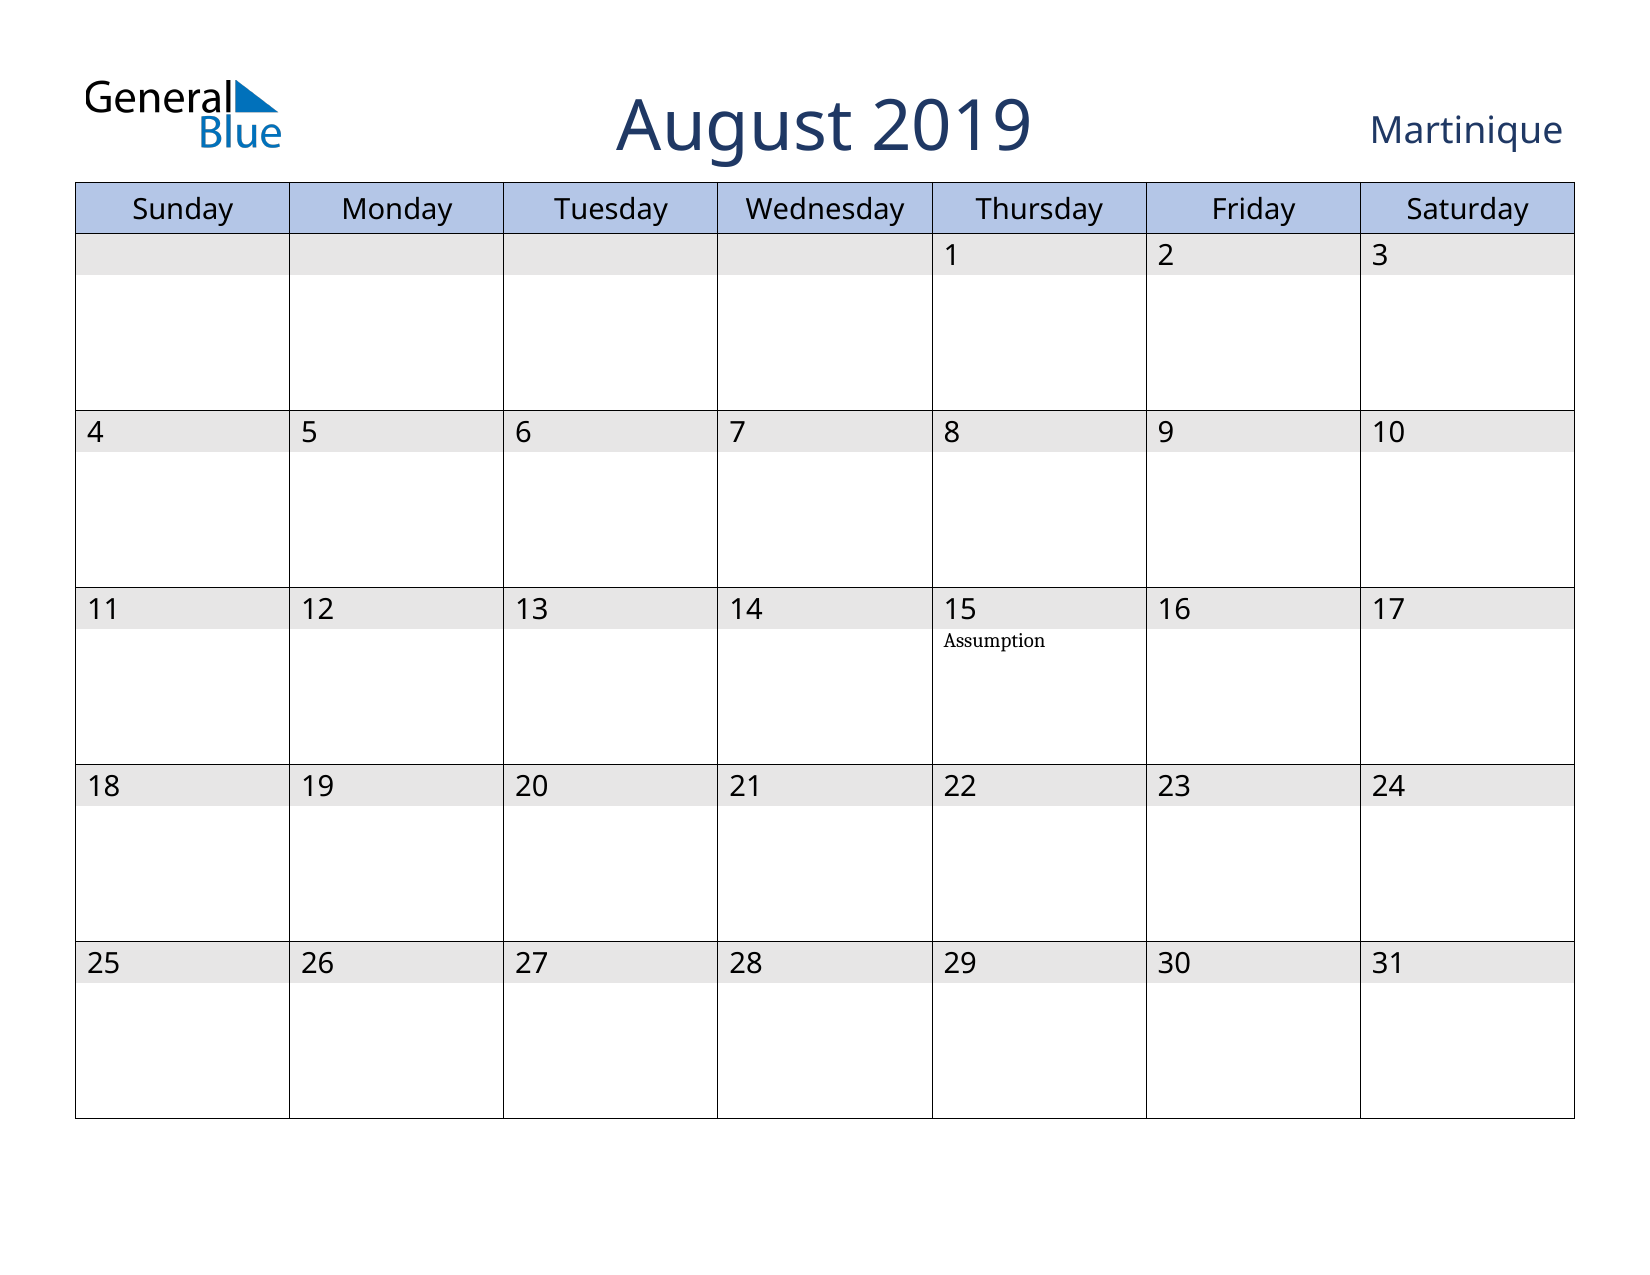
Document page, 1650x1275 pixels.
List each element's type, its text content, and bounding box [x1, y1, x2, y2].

table_cell [718, 234, 932, 275]
table_cell [1361, 629, 1574, 764]
table_cell [718, 275, 932, 410]
table_cell [1147, 983, 1360, 1118]
table_cell [933, 452, 1146, 587]
table_cell [290, 806, 503, 941]
table_cell 14 [718, 588, 932, 629]
table_cell 26 [290, 942, 503, 983]
table_cell 18 [76, 765, 289, 806]
table_cell [1361, 806, 1574, 941]
table_cell [290, 629, 503, 764]
table_cell 20 [504, 765, 717, 806]
table_cell [1147, 629, 1360, 764]
table_cell [1361, 452, 1574, 587]
table_cell 23 [1147, 765, 1360, 806]
table_cell [504, 275, 717, 410]
table_cell 28 [718, 942, 932, 983]
table_header [76, 75, 503, 182]
table_cell 21 [718, 765, 932, 806]
table_cell Saturday [1361, 183, 1574, 233]
table_cell 5 [290, 411, 503, 452]
table_cell 6 [504, 411, 717, 452]
table_header August 2019 [504, 75, 1146, 182]
table_cell [504, 806, 717, 941]
table_cell 8 [933, 411, 1146, 452]
table_cell [718, 806, 932, 941]
table_cell [504, 629, 717, 764]
table_cell 10 [1361, 411, 1574, 452]
table_cell Thursday [933, 183, 1146, 233]
table_cell Monday [290, 183, 503, 233]
table_cell [76, 452, 289, 587]
table_cell 19 [290, 765, 503, 806]
table_cell Wednesday [718, 183, 932, 233]
table_cell [76, 983, 289, 1118]
table_cell [290, 275, 503, 410]
table_cell Friday [1147, 183, 1360, 233]
table_cell 1 [933, 234, 1146, 275]
table_cell [933, 983, 1146, 1118]
table_header Martinique [1146, 75, 1574, 182]
table_cell [504, 234, 717, 275]
picture [86, 80, 281, 148]
table_cell 15 [933, 588, 1146, 629]
table_cell [76, 275, 289, 410]
table_cell [1361, 983, 1574, 1118]
table_cell [76, 234, 289, 275]
table_cell 27 [504, 942, 717, 983]
table_cell 12 [290, 588, 503, 629]
table_cell 9 [1147, 411, 1360, 452]
table_cell [1147, 275, 1360, 410]
table_cell [504, 983, 717, 1118]
table_cell [1147, 806, 1360, 941]
table_cell [718, 452, 932, 587]
table_cell 2 [1147, 234, 1360, 275]
table_cell 11 [76, 588, 289, 629]
table_cell Sunday [76, 183, 289, 233]
table_cell [290, 452, 503, 587]
table_cell [290, 983, 503, 1118]
table_cell [504, 452, 717, 587]
table_cell 31 [1361, 942, 1574, 983]
table_cell 4 [76, 411, 289, 452]
table_cell 3 [1361, 234, 1574, 275]
table_cell 13 [504, 588, 717, 629]
table_cell 22 [933, 765, 1146, 806]
table_cell 29 [933, 942, 1146, 983]
table_cell 16 [1147, 588, 1360, 629]
table_cell [76, 806, 289, 941]
table_cell [76, 629, 289, 764]
table_cell [718, 629, 932, 764]
table_cell Assumption [933, 629, 1146, 764]
table_cell [933, 806, 1146, 941]
table_cell 24 [1361, 765, 1574, 806]
table_cell 17 [1361, 588, 1574, 629]
table_cell [933, 275, 1146, 410]
table_cell [1147, 452, 1360, 587]
table_cell Tuesday [504, 183, 717, 233]
table_cell [1361, 275, 1574, 410]
table_cell 30 [1147, 942, 1360, 983]
table_cell [718, 983, 932, 1118]
table_cell [290, 234, 503, 275]
table_cell 7 [718, 411, 932, 452]
table_cell 25 [76, 942, 289, 983]
